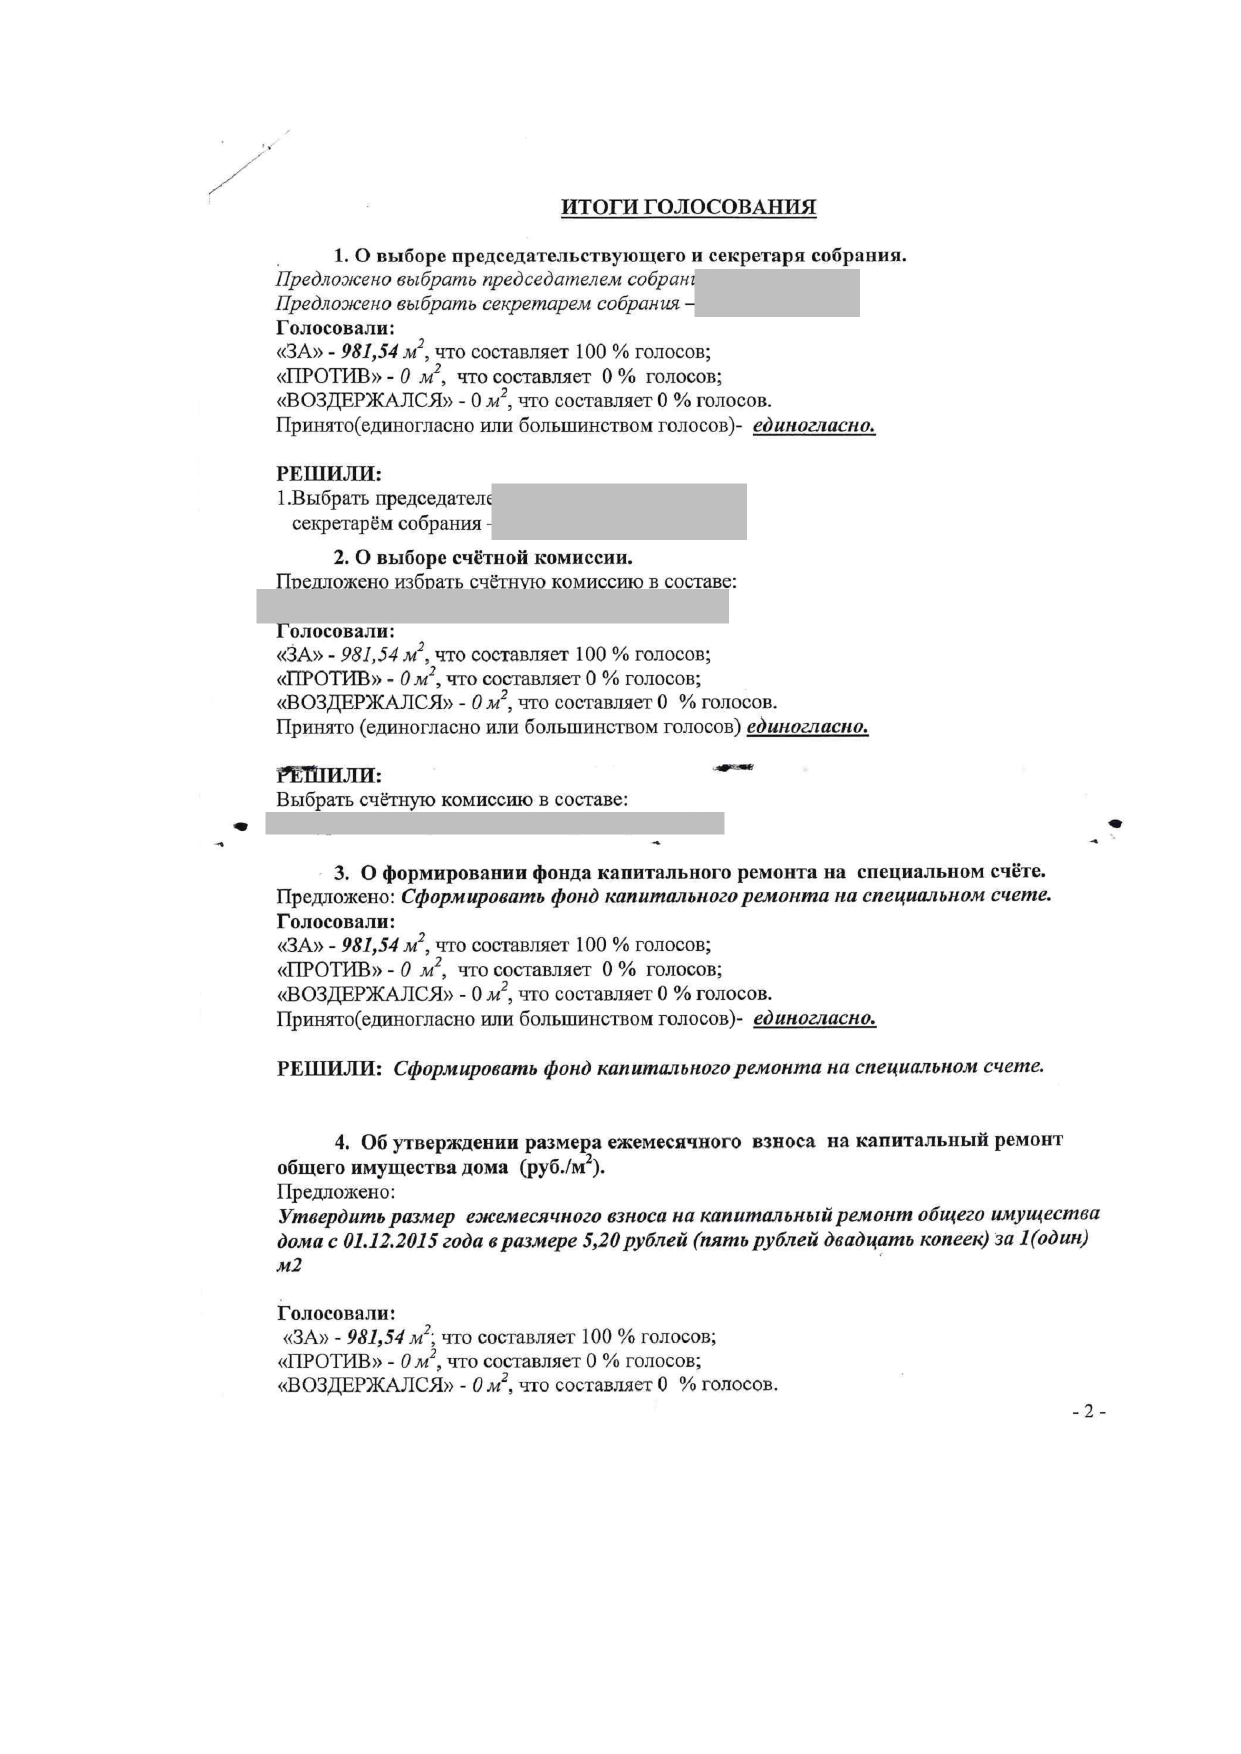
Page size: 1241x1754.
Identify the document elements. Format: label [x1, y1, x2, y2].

picture [177, 118, 1152, 1497]
